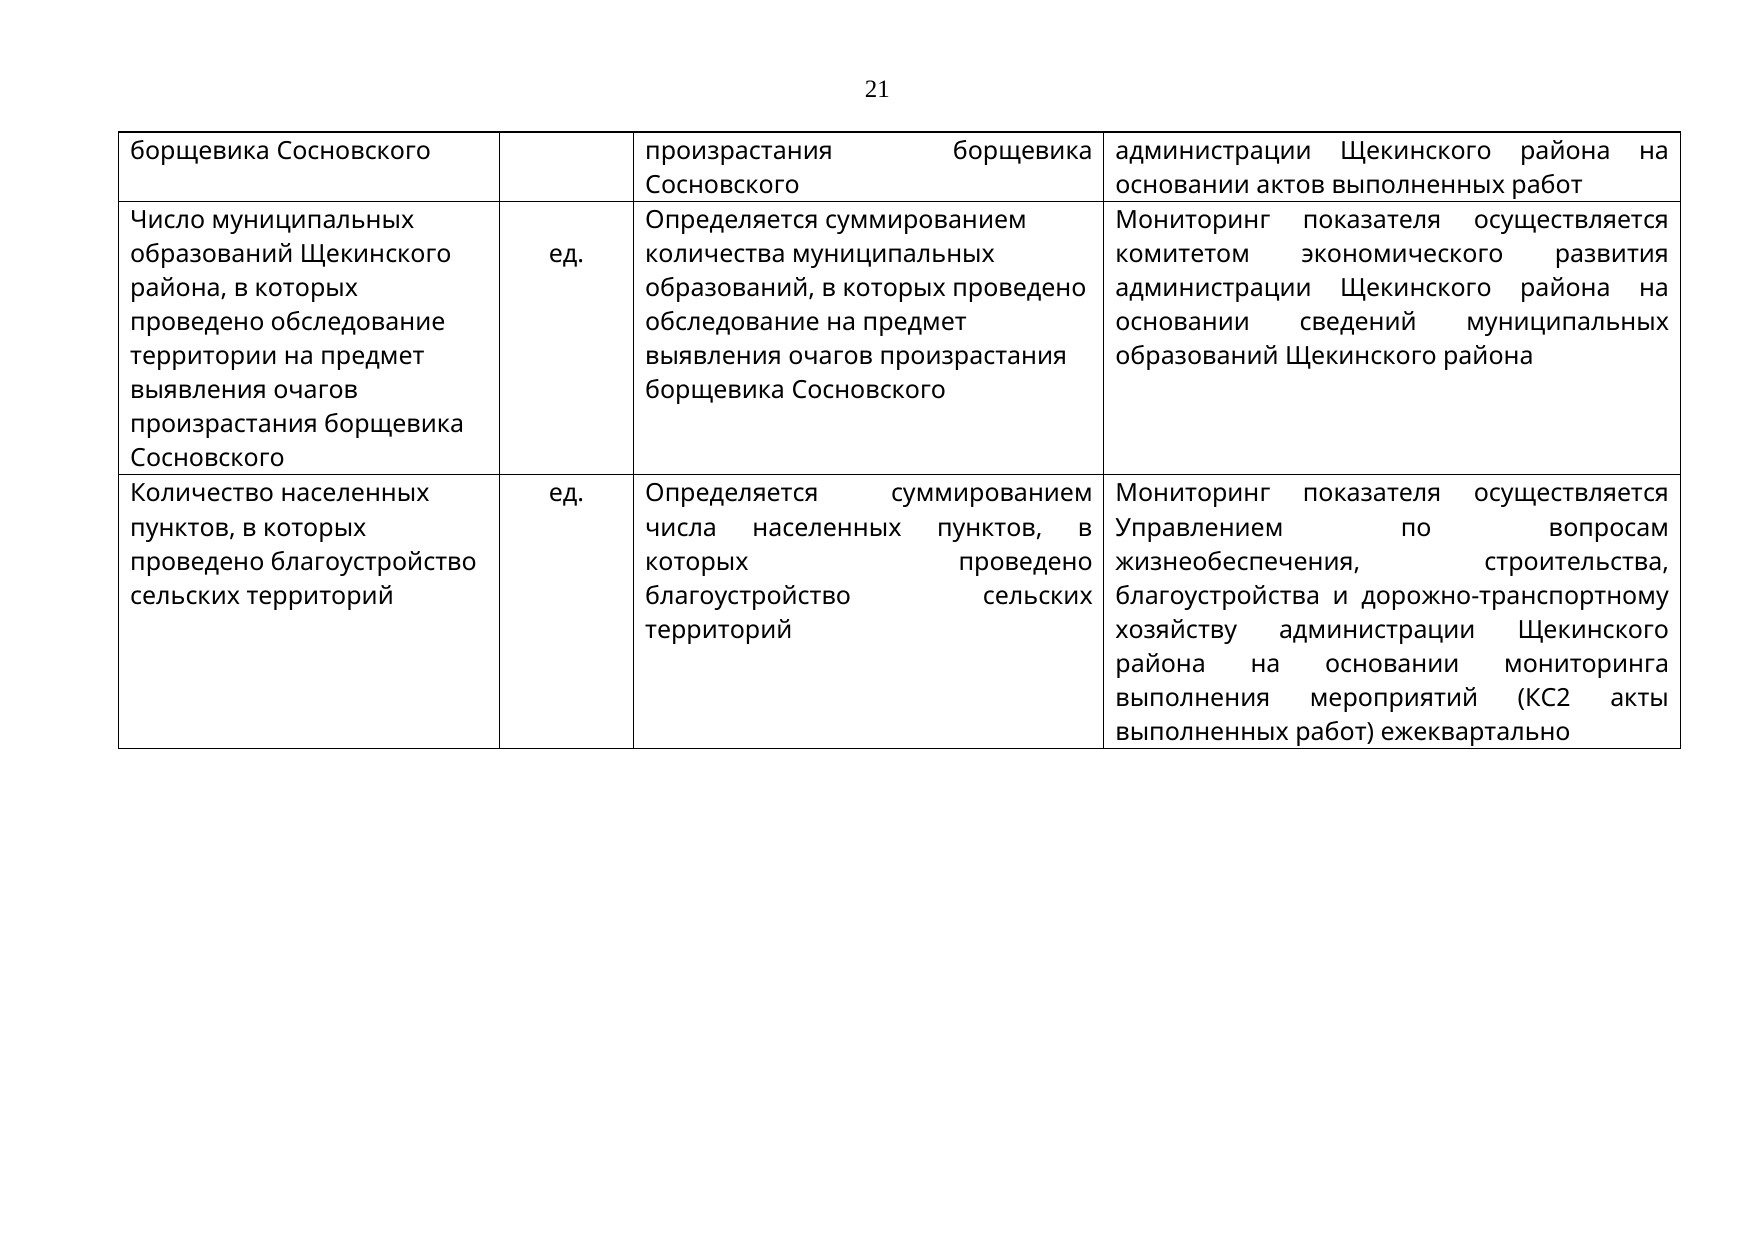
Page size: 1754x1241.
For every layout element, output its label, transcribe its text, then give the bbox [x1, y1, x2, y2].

table_cell Количество населенных пунктов, в которых проведено благоустройство сельских территорий [119, 475, 499, 748]
table_cell Мониторинг показателя осуществляется комитетом экономического развития администрации Щекинского района на основании сведений муниципальных образований Щекинского района [1104, 202, 1680, 474]
table_cell га [500, 133, 633, 201]
table_cell Определяется суммированием количества муниципальных образований, в которых проведено обследование на предмет выявления очагов произрастания борщевика Сосновского [634, 202, 1103, 474]
table_cell ед. [500, 202, 633, 474]
table_cell Число муниципальных образований Щекинского района, в которых проведено обследование территории на предмет выявления очагов произрастания борщевика Сосновского [119, 202, 499, 474]
table_cell ед. [500, 475, 633, 748]
table_cell Определяется суммированием числа населенных пунктов, в которых проведено благоустройство сельских территорий [634, 475, 1103, 748]
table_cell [119, 133, 499, 201]
table_cell Мониторинг показателя осуществляется Управлением по вопросам жизнеобеспечения, строительства, благоустройства и дорожно-транспортному хозяйству администрации Щекинского района на основании мониторинга выполнения мероприятий (КС2 акты выполненных работ) ежеквартально [1104, 475, 1680, 748]
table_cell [1104, 133, 1680, 201]
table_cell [634, 133, 1103, 201]
